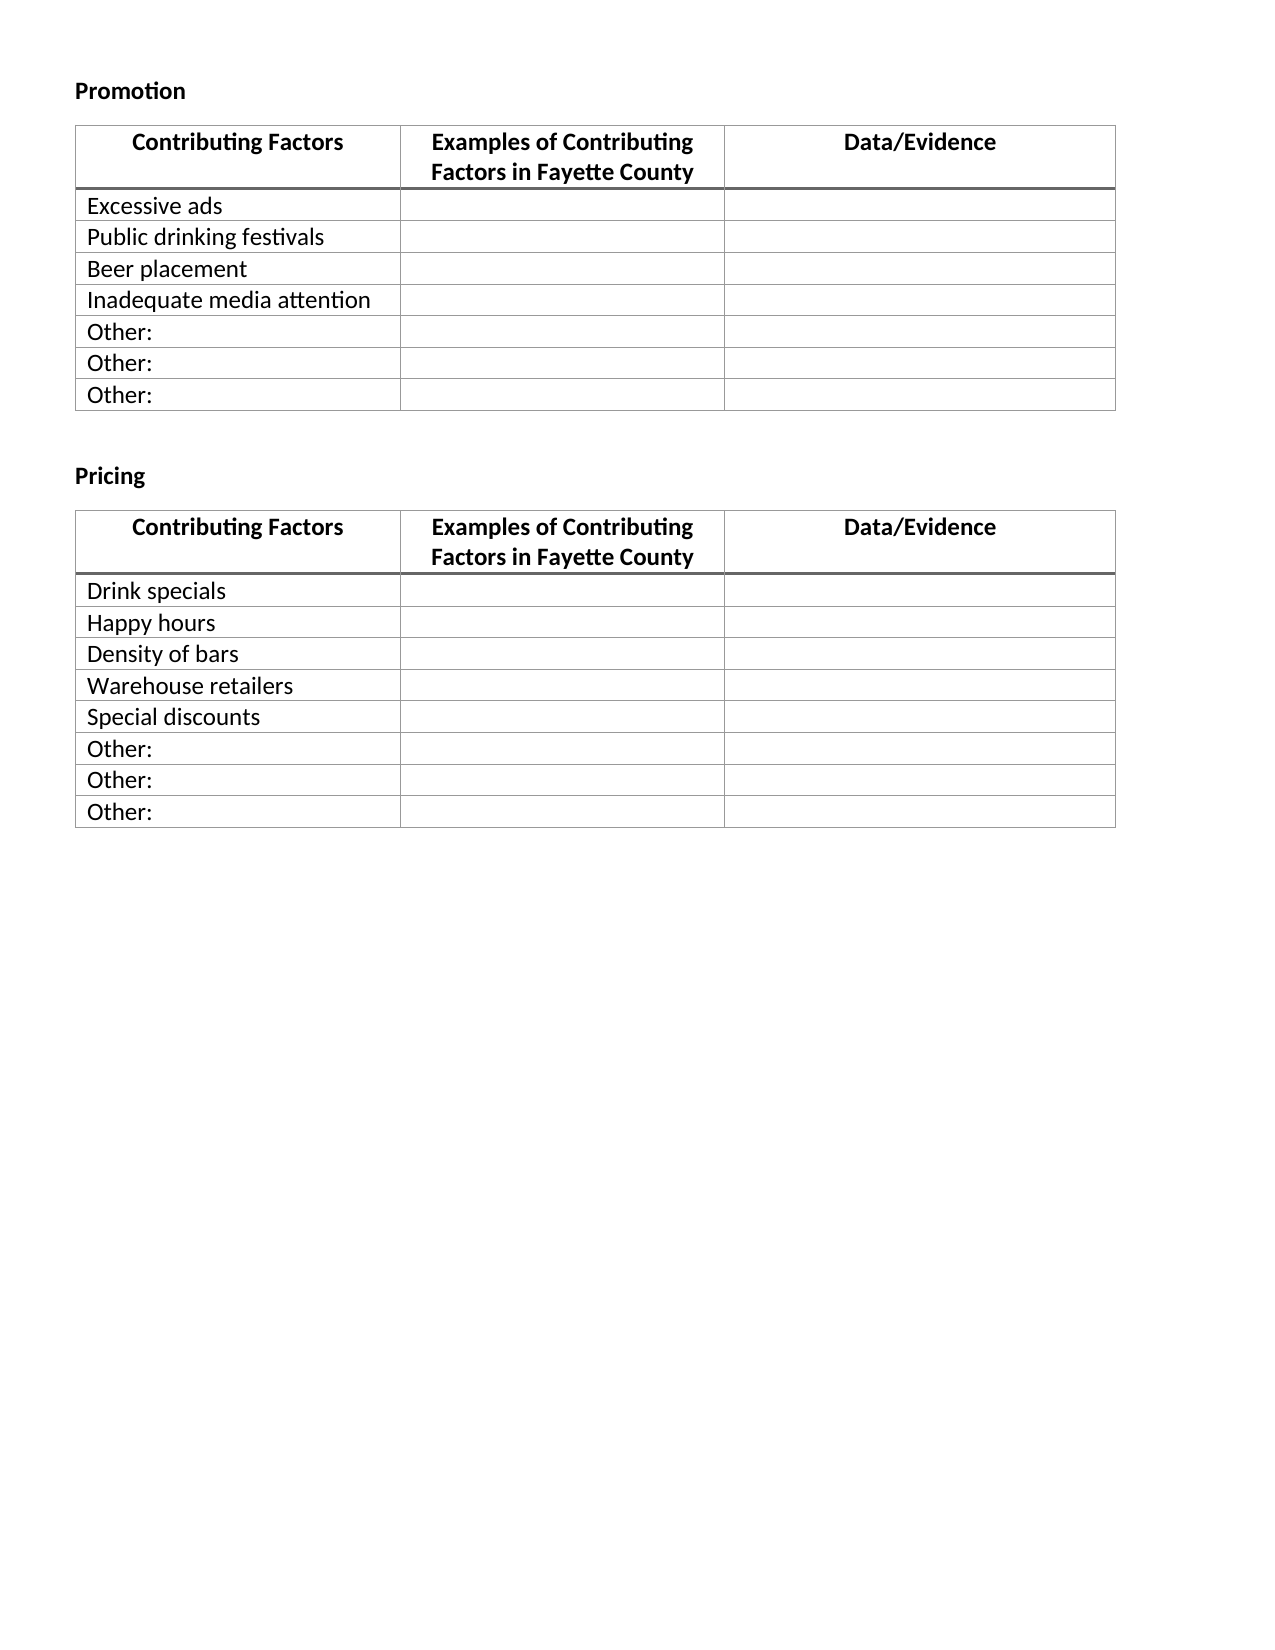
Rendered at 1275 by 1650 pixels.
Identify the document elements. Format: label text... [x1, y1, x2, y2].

table_cell [725, 190, 1115, 220]
table_cell [401, 733, 724, 763]
table_cell [725, 701, 1115, 732]
table_cell Density of bars [76, 638, 400, 669]
table_header Contributing Factors [76, 126, 400, 187]
table_cell Other: [76, 379, 400, 410]
table_cell [401, 638, 724, 669]
table_cell [401, 316, 724, 347]
table_header Data/Evidence [725, 511, 1115, 572]
table_cell Other: [76, 765, 400, 795]
table_cell [401, 348, 724, 378]
table_cell Excessive ads [76, 190, 400, 220]
table_cell [401, 190, 724, 220]
table_cell [725, 638, 1115, 669]
table_cell [725, 379, 1115, 410]
table_header Contributing Factors [76, 511, 400, 572]
table_cell [725, 607, 1115, 637]
table_cell Other: [76, 796, 400, 827]
table_cell [725, 796, 1115, 827]
table_cell [401, 701, 724, 732]
table_cell [725, 253, 1115, 283]
table_cell Other: [76, 733, 400, 763]
table_cell Happy hours [76, 607, 400, 637]
table_header Examples of Contributing Factors in Fayette County [401, 126, 724, 187]
table_cell [725, 575, 1115, 606]
table_cell [401, 285, 724, 315]
table_header Examples of Contributing Factors in Fayette County [401, 511, 724, 572]
table_cell Other: [76, 348, 400, 378]
table_cell Warehouse retailers [76, 670, 400, 700]
table_header Data/Evidence [725, 126, 1115, 187]
text Pricing [75, 460, 1200, 491]
table_cell [725, 316, 1115, 347]
text Promotion [75, 75, 1200, 106]
table_cell Drink specials [76, 575, 400, 606]
table_cell Public drinking festivals [76, 221, 400, 252]
table_cell Beer placement [76, 253, 400, 283]
table_cell Other: [76, 316, 400, 347]
table_cell [401, 575, 724, 606]
table_cell [725, 285, 1115, 315]
table_cell [401, 670, 724, 700]
table_cell [401, 765, 724, 795]
table_cell [401, 379, 724, 410]
table_cell [401, 253, 724, 283]
table_cell [725, 733, 1115, 763]
table_cell [401, 796, 724, 827]
table_cell Inadequate media attention [76, 285, 400, 315]
table_cell [725, 670, 1115, 700]
table_cell [725, 221, 1115, 252]
table_cell [401, 221, 724, 252]
table_cell [725, 765, 1115, 795]
table_cell [725, 348, 1115, 378]
table_cell Special discounts [76, 701, 400, 732]
table_cell [401, 607, 724, 637]
